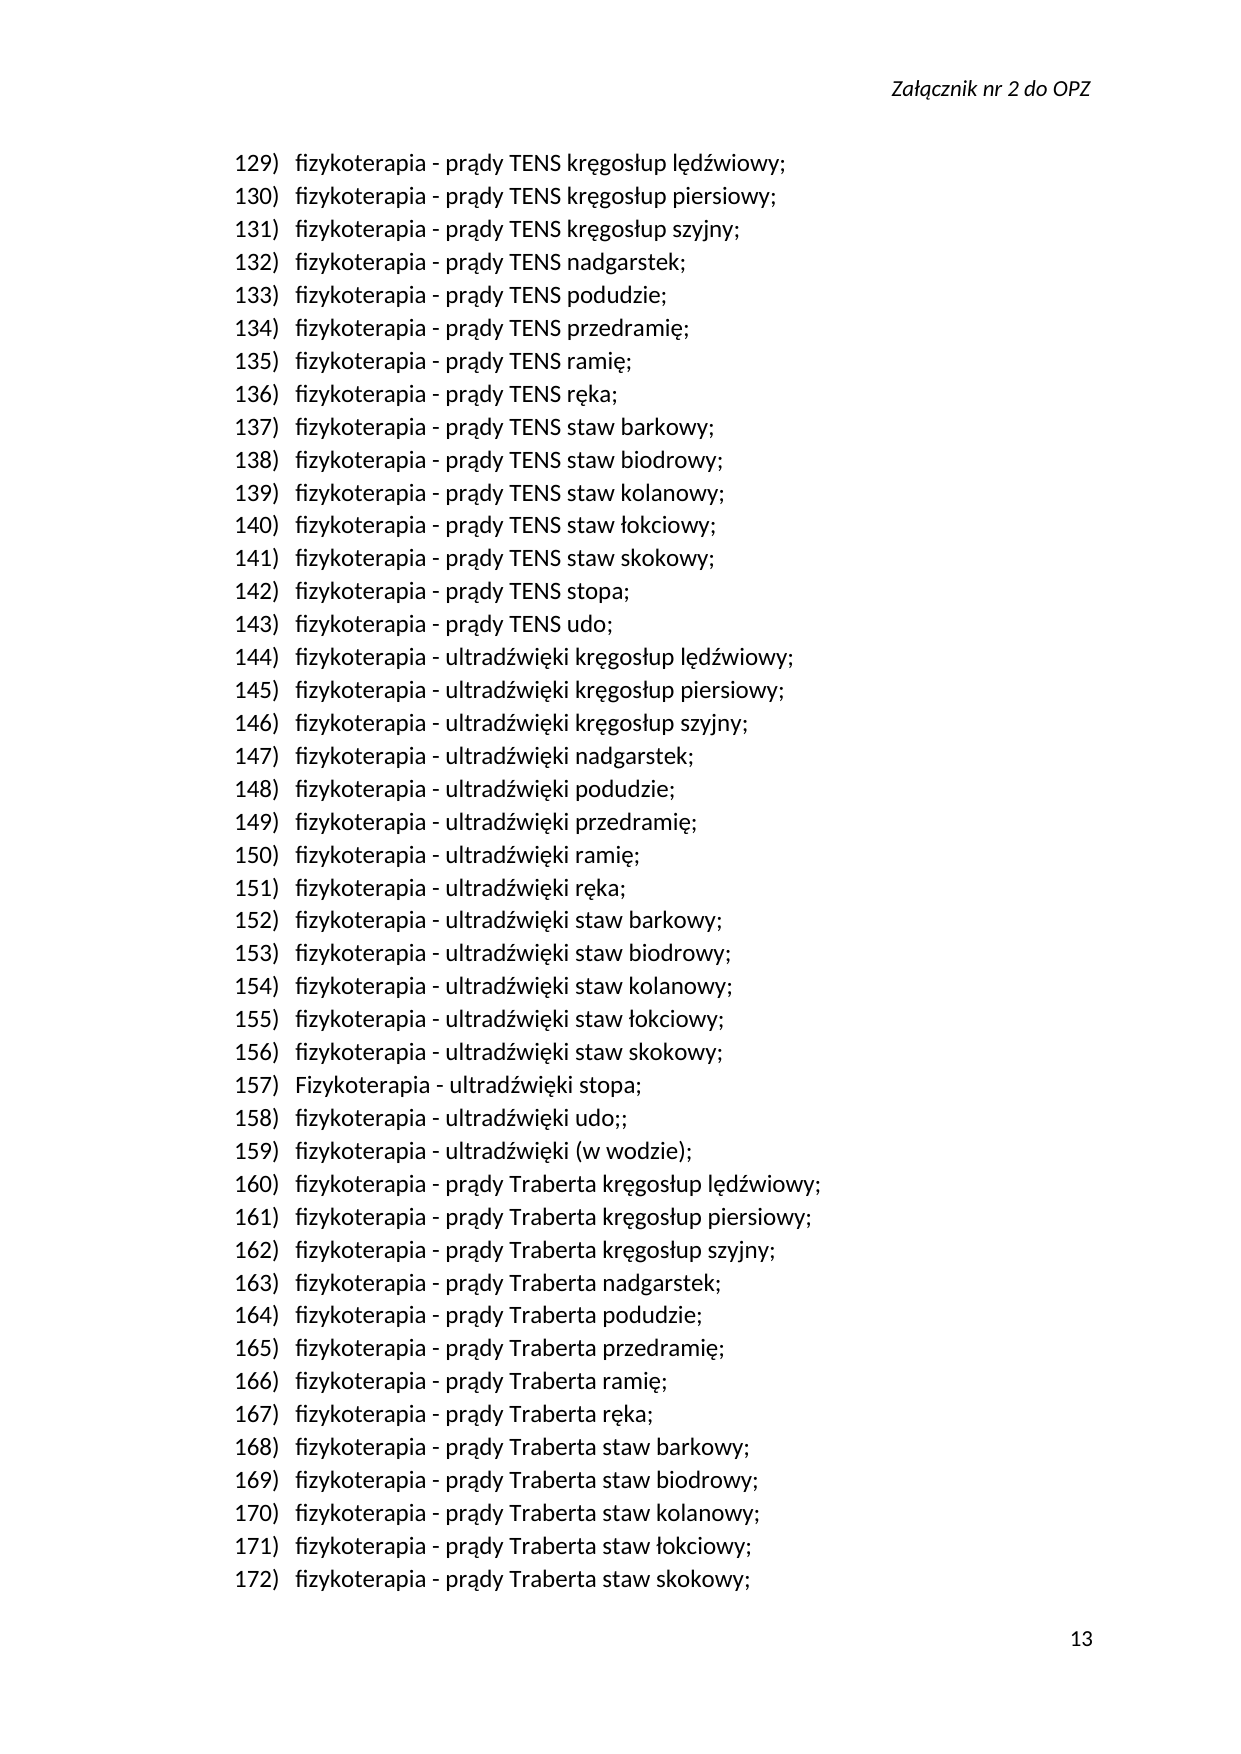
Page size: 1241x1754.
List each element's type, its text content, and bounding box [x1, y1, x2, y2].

list fizykoterapia - prądy TENS podudzie; [223, 279, 1093, 310]
list fizykoterapia - prądy Traberta staw łokciowy; [223, 1530, 1093, 1561]
list fizykoterapia - ultradźwięki kręgosłup lędźwiowy; [223, 641, 1093, 672]
list fizykoterapia - ultradźwięki kręgosłup piersiowy; [223, 674, 1093, 705]
list fizykoterapia - ultradźwięki (w wodzie); [223, 1135, 1093, 1166]
list fizykoterapia - prądy TENS kręgosłup piersiowy; [223, 181, 1093, 211]
list fizykoterapia - prądy Traberta kręgosłup lędźwiowy; [223, 1168, 1093, 1198]
list fizykoterapia - prądy Traberta podudzie; [223, 1300, 1093, 1330]
list fizykoterapia - prądy TENS staw kolanowy; [223, 477, 1093, 507]
list fizykoterapia - ultradźwięki staw kolanowy; [223, 971, 1093, 1001]
list fizykoterapia - prądy Traberta kręgosłup szyjny; [223, 1234, 1093, 1264]
list fizykoterapia - ultradźwięki staw łokciowy; [223, 1003, 1093, 1034]
list fizykoterapia - prądy TENS udo; [223, 608, 1093, 639]
list fizykoterapia - prądy Traberta staw skokowy; [223, 1563, 1093, 1593]
list fizykoterapia - prądy Traberta staw biodrowy; [223, 1464, 1093, 1495]
list Fizykoterapia - ultradźwięki stopa; [223, 1069, 1093, 1100]
list fizykoterapia - prądy Traberta staw barkowy; [223, 1431, 1093, 1462]
list fizykoterapia - prądy TENS staw barkowy; [223, 411, 1093, 441]
list fizykoterapia - prądy TENS ręka; [223, 378, 1093, 408]
list fizykoterapia - ultradźwięki ręka; [223, 872, 1093, 902]
list fizykoterapia - ultradźwięki staw skokowy; [223, 1036, 1093, 1067]
list fizykoterapia - prądy Traberta kręgosłup piersiowy; [223, 1201, 1093, 1231]
list fizykoterapia - prądy Traberta ręka; [223, 1398, 1093, 1429]
list fizykoterapia - prądy TENS staw łokciowy; [223, 510, 1093, 540]
list fizykoterapia - prądy TENS przedramię; [223, 312, 1093, 343]
list fizykoterapia - ultradźwięki podudzie; [223, 773, 1093, 803]
list fizykoterapia - ultradźwięki udo;; [223, 1102, 1093, 1133]
list fizykoterapia - prądy Traberta przedramię; [223, 1333, 1093, 1363]
list fizykoterapia - prądy TENS ramię; [223, 345, 1093, 376]
list fizykoterapia - prądy TENS stopa; [223, 576, 1093, 606]
list fizykoterapia - prądy TENS staw biodrowy; [223, 444, 1093, 474]
list fizykoterapia - prądy Traberta ramię; [223, 1366, 1093, 1396]
list fizykoterapia - ultradźwięki kręgosłup szyjny; [223, 707, 1093, 738]
list fizykoterapia - prądy TENS kręgosłup lędźwiowy; [223, 148, 1093, 178]
list fizykoterapia - ultradźwięki nadgarstek; [223, 740, 1093, 771]
list fizykoterapia - prądy TENS nadgarstek; [223, 246, 1093, 277]
list fizykoterapia - ultradźwięki przedramię; [223, 806, 1093, 836]
list fizykoterapia - prądy Traberta nadgarstek; [223, 1267, 1093, 1297]
list fizykoterapia - ultradźwięki staw biodrowy; [223, 938, 1093, 968]
list fizykoterapia - ultradźwięki ramię; [223, 839, 1093, 869]
list fizykoterapia - prądy TENS kręgosłup szyjny; [223, 213, 1093, 244]
list fizykoterapia - prądy Traberta staw kolanowy; [223, 1497, 1093, 1528]
list fizykoterapia - ultradźwięki staw barkowy; [223, 905, 1093, 935]
list fizykoterapia - prądy TENS staw skokowy; [223, 543, 1093, 573]
